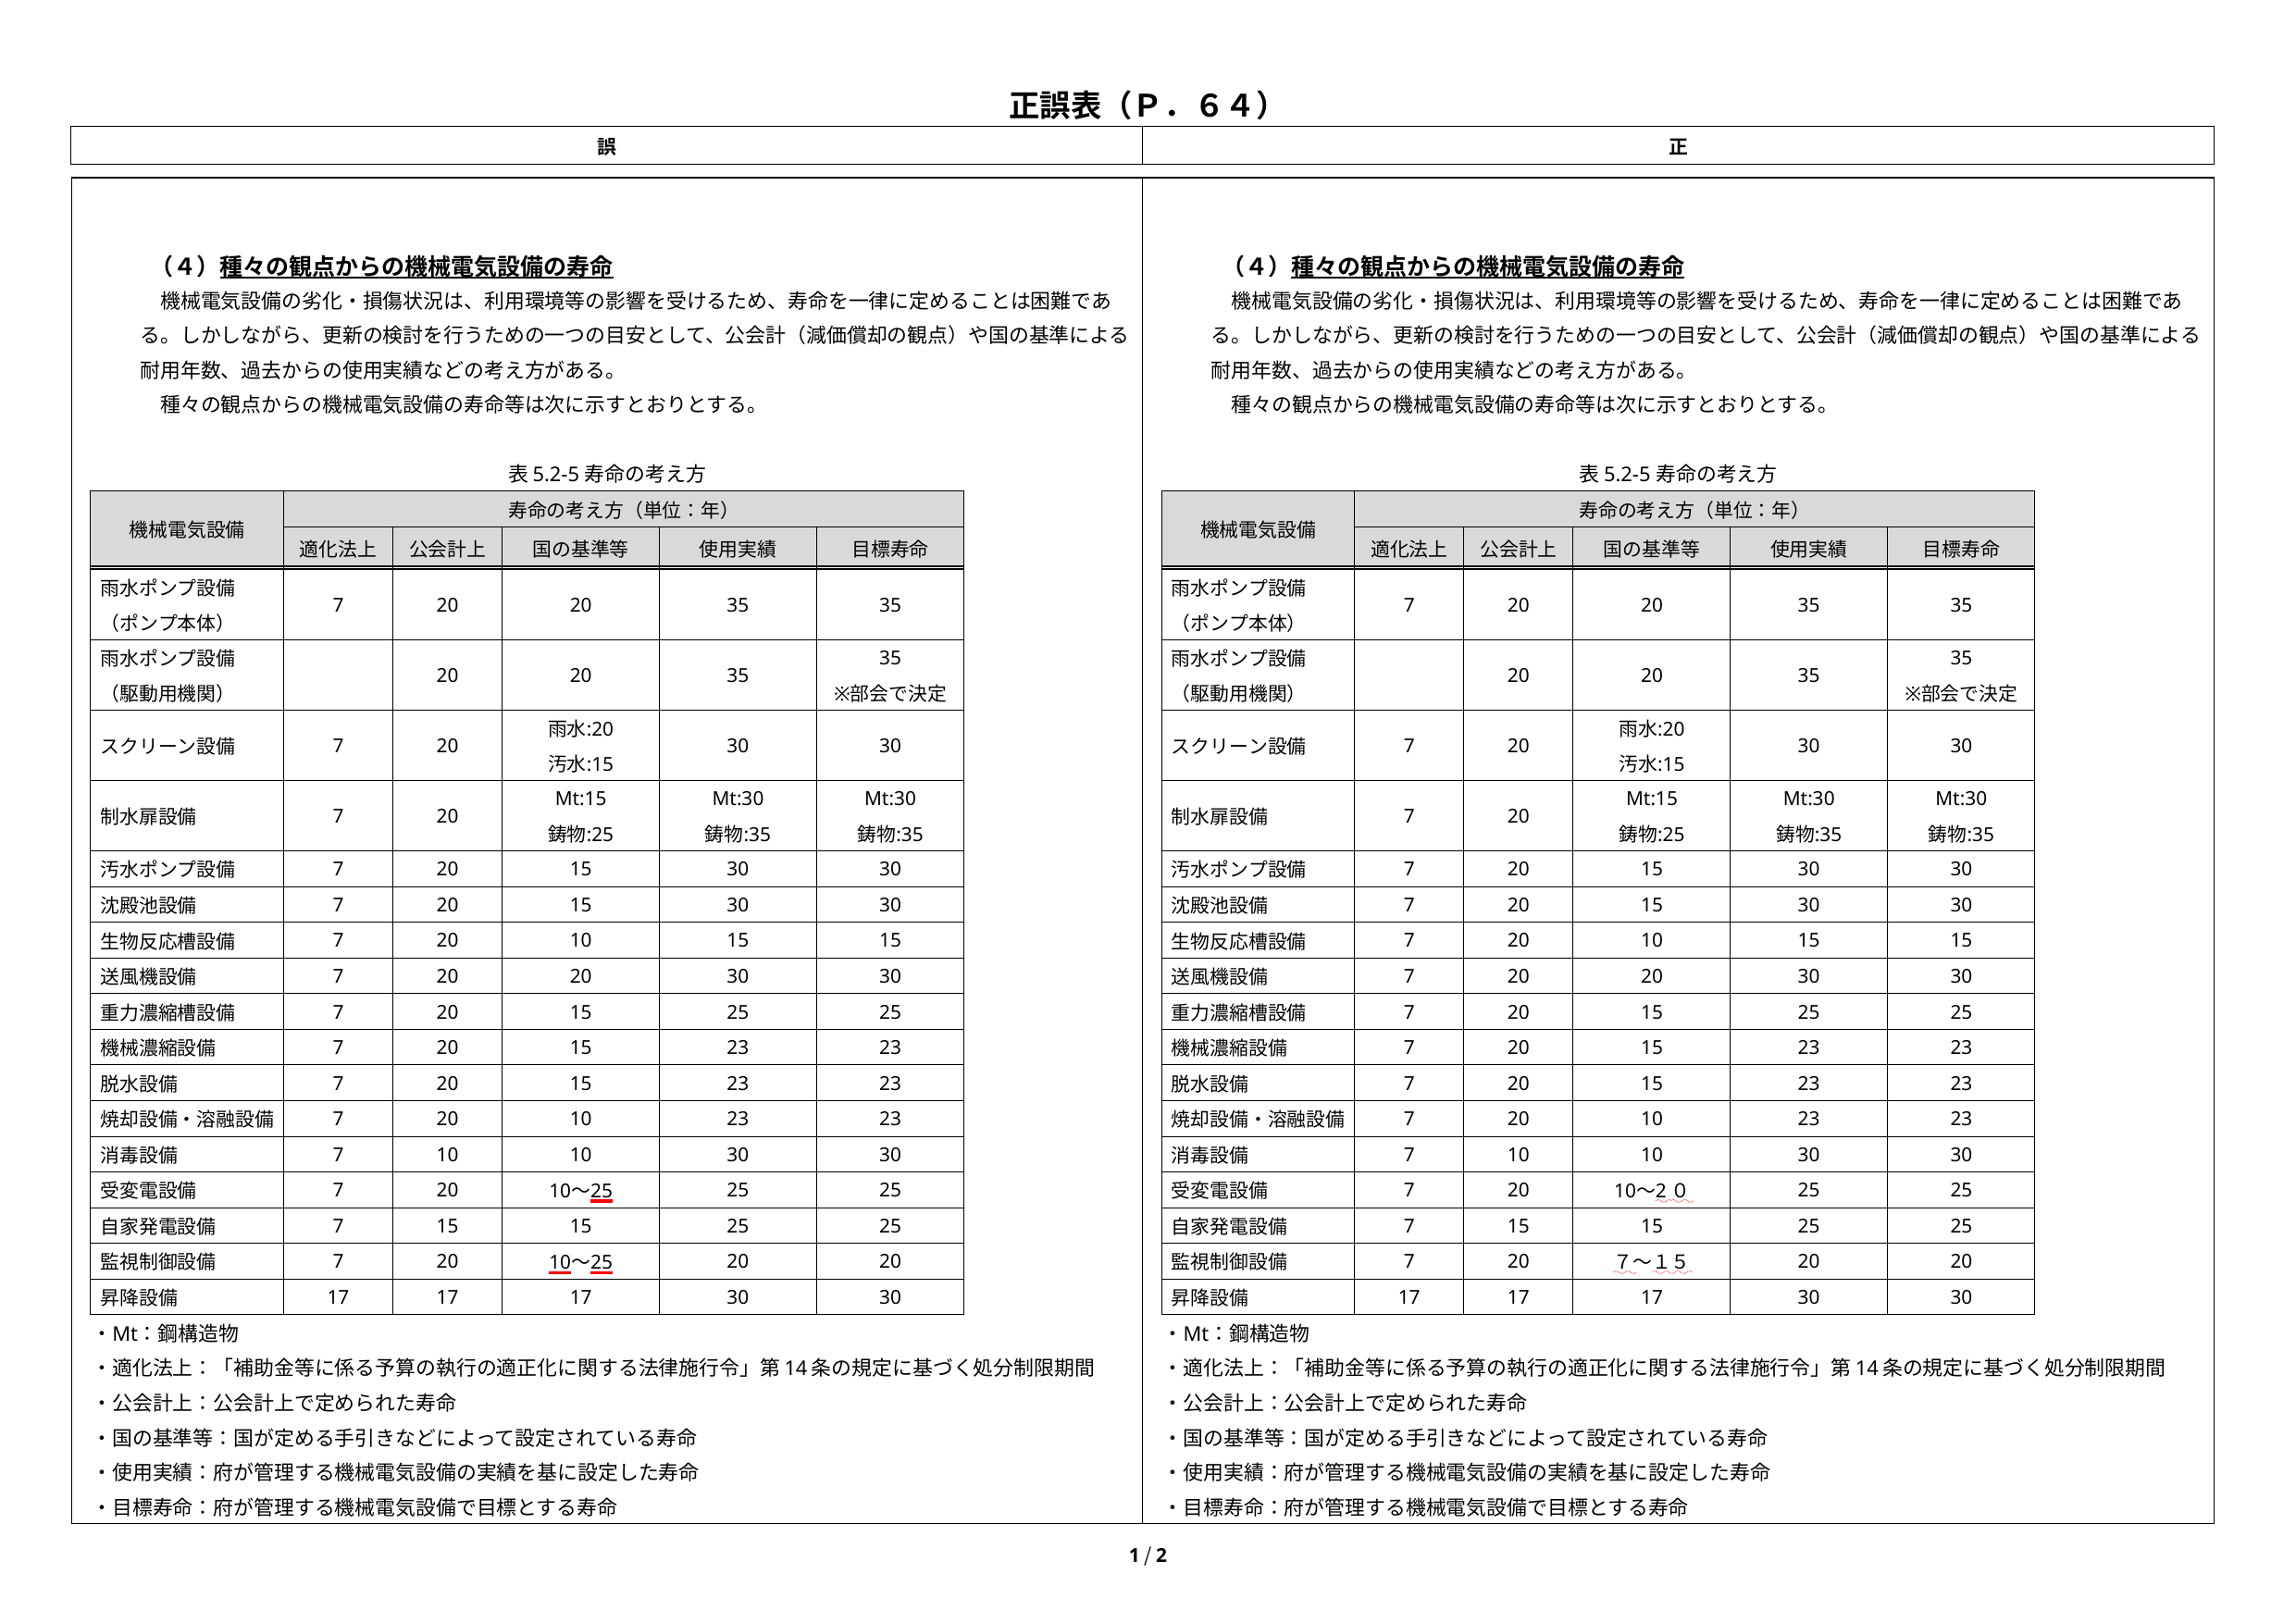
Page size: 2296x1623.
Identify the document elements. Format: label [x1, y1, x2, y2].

table_header [1143, 179, 2214, 1523]
table_header [72, 179, 1142, 1523]
